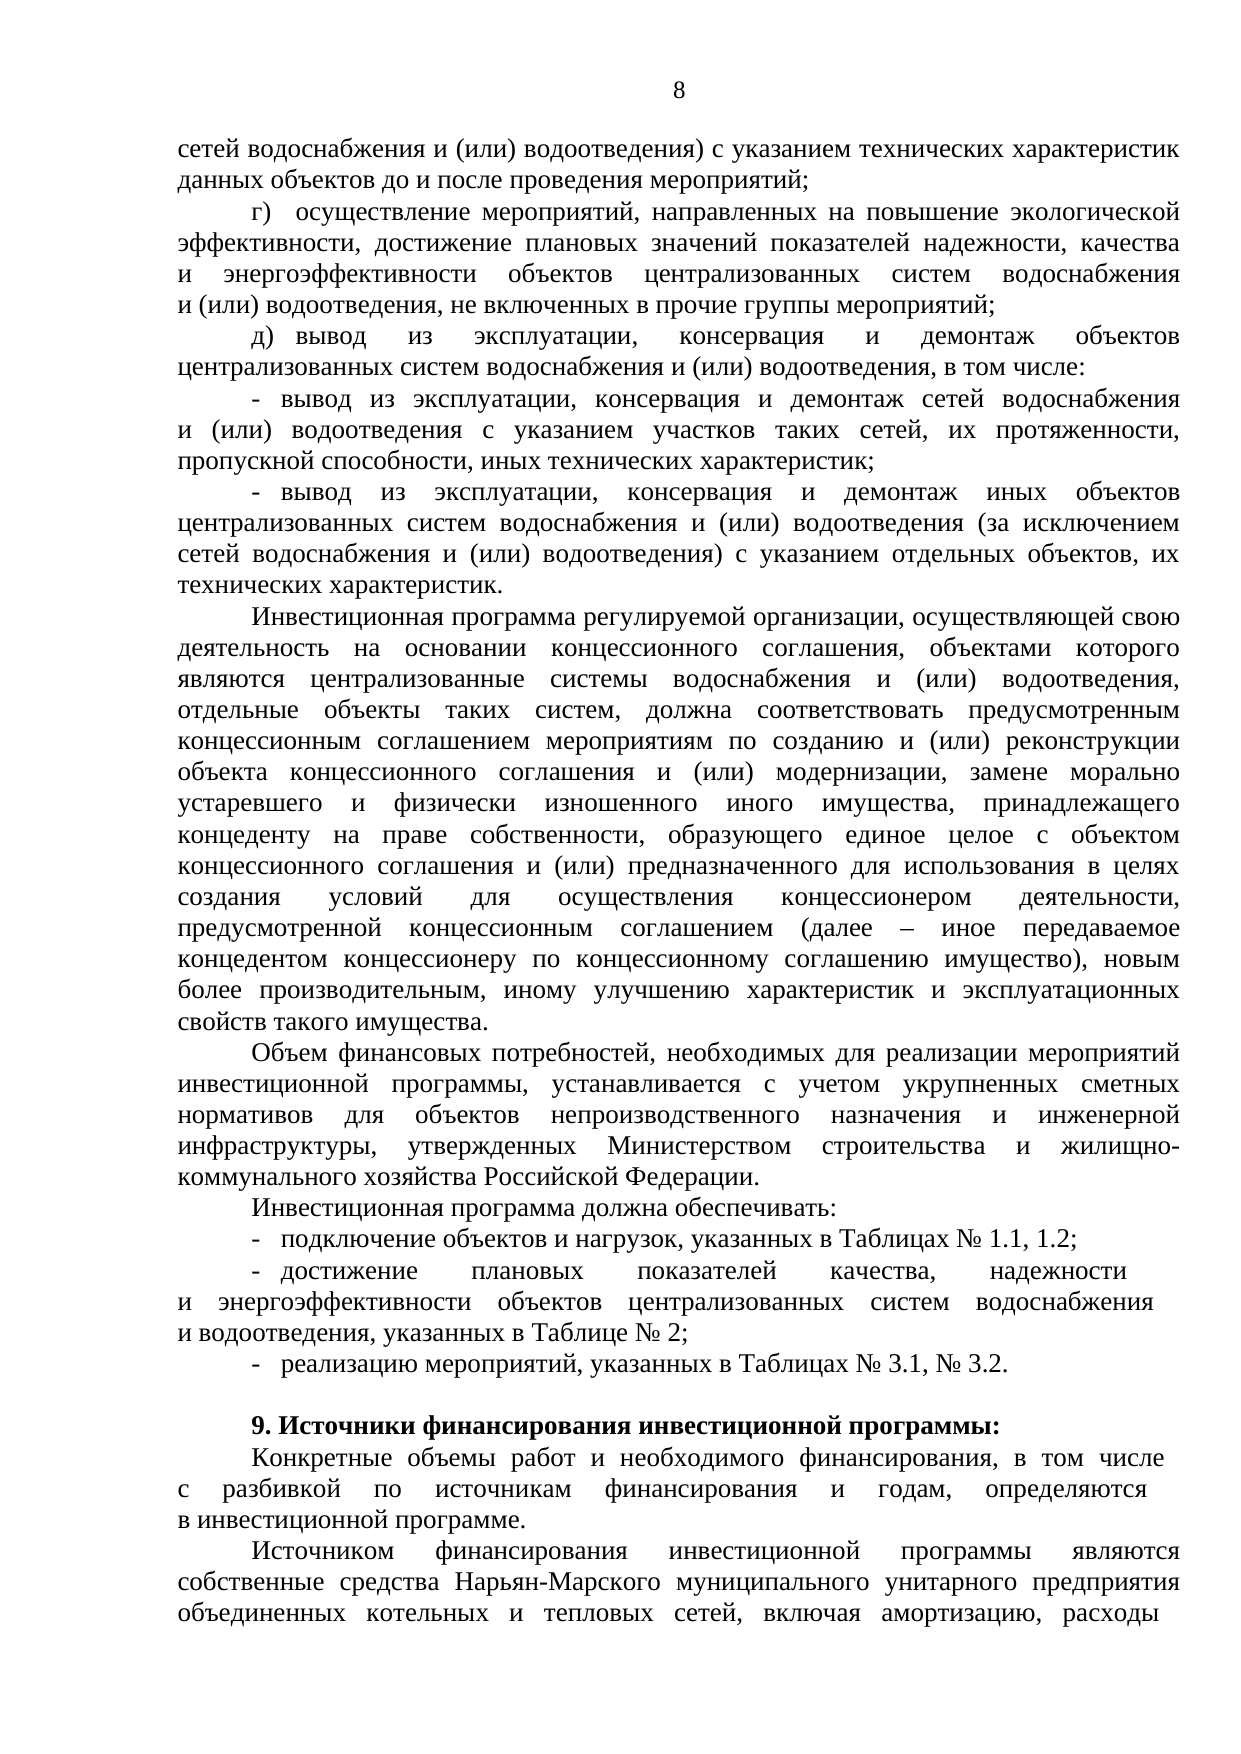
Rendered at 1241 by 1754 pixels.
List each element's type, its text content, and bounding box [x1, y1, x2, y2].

text д) вывод из эксплуатации, консервация и демонтаж объектов централизованных систем водоснабжения и (или) водоотведения, в том числе: [177, 319, 1181, 382]
text - вывод из эксплуатации, консервация и демонтаж сетей водоснабжения и (или) водоотведения с указанием участков таких сетей, их протяженности, пропускной способности, иных технических характеристик; [177, 382, 1181, 475]
text - достижение плановых показателей качества, надежности и энергоэффективности объектов централизованных систем водоснабжения и водоотведения, указанных в Таблице № 2; [177, 1254, 1181, 1347]
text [177, 132, 1181, 195]
text Инвестиционная программа должна обеспечивать: [177, 1191, 1181, 1223]
text - вывод из эксплуатации, консервация и демонтаж иных объектов централизованных систем водоснабжения и (или) водоотведения (за исключением сетей водоснабжения и (или) водоотведения) с указанием отдельных объектов, их технических характеристик. [177, 475, 1181, 600]
text Объем финансовых потребностей, необходимых для реализации мероприятий инвестиционной программы, устанавливается с учетом укрупненных сметных нормативов для объектов непроизводственного назначения и инженерной инфраструктуры, утвержденных Министерством строительства и жилищно-коммунального хозяйства Российской Федерации. [177, 1036, 1181, 1191]
text Инвестиционная программа регулируемой организации, осуществляющей свою деятельность на основании концессионного соглашения, объектами которого являются централизованные системы водоснабжения и (или) водоотведения, отдельные объекты таких систем, должна соответствовать предусмотренным концессионным соглашением мероприятиям по созданию и (или) реконструкции объекта концессионного соглашения и (или) модернизации, замене морально устаревшего и физически изношенного иного имущества, принадлежащего концеденту на праве собственности, образующего единое целое с объектом концессионного соглашения и (или) предназначенного для использования в целях создания условий для осуществления концессионером деятельности, предусмотренной концессионным соглашением (далее – иное передаваемое концедентом концессионеру по концессионному соглашению имущество), новым более производительным, иному улучшению характеристик и эксплуатационных свойств такого имущества. [177, 600, 1181, 1036]
text - реализацию мероприятий, указанных в Таблицах № 3.1, № 3.2. [177, 1347, 1181, 1378]
text 9. Источники финансирования инвестиционной программы: [177, 1409, 1181, 1441]
text - подключение объектов и нагрузок, указанных в Таблицах № 1.1, 1.2; [177, 1223, 1181, 1254]
text Конкретные объемы работ и необходимого финансирования, в том числе с разбивкой по источникам финансирования и годам, определяются в инвестиционной программе. [177, 1441, 1181, 1534]
text г) осуществление мероприятий, направленных на повышение экологической эффективности, достижение плановых значений показателей надежности, качества и энергоэффективности объектов централизованных систем водоснабжения и (или) водоотведения, не включенных в прочие группы мероприятий; [177, 195, 1181, 319]
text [177, 1534, 1181, 1627]
